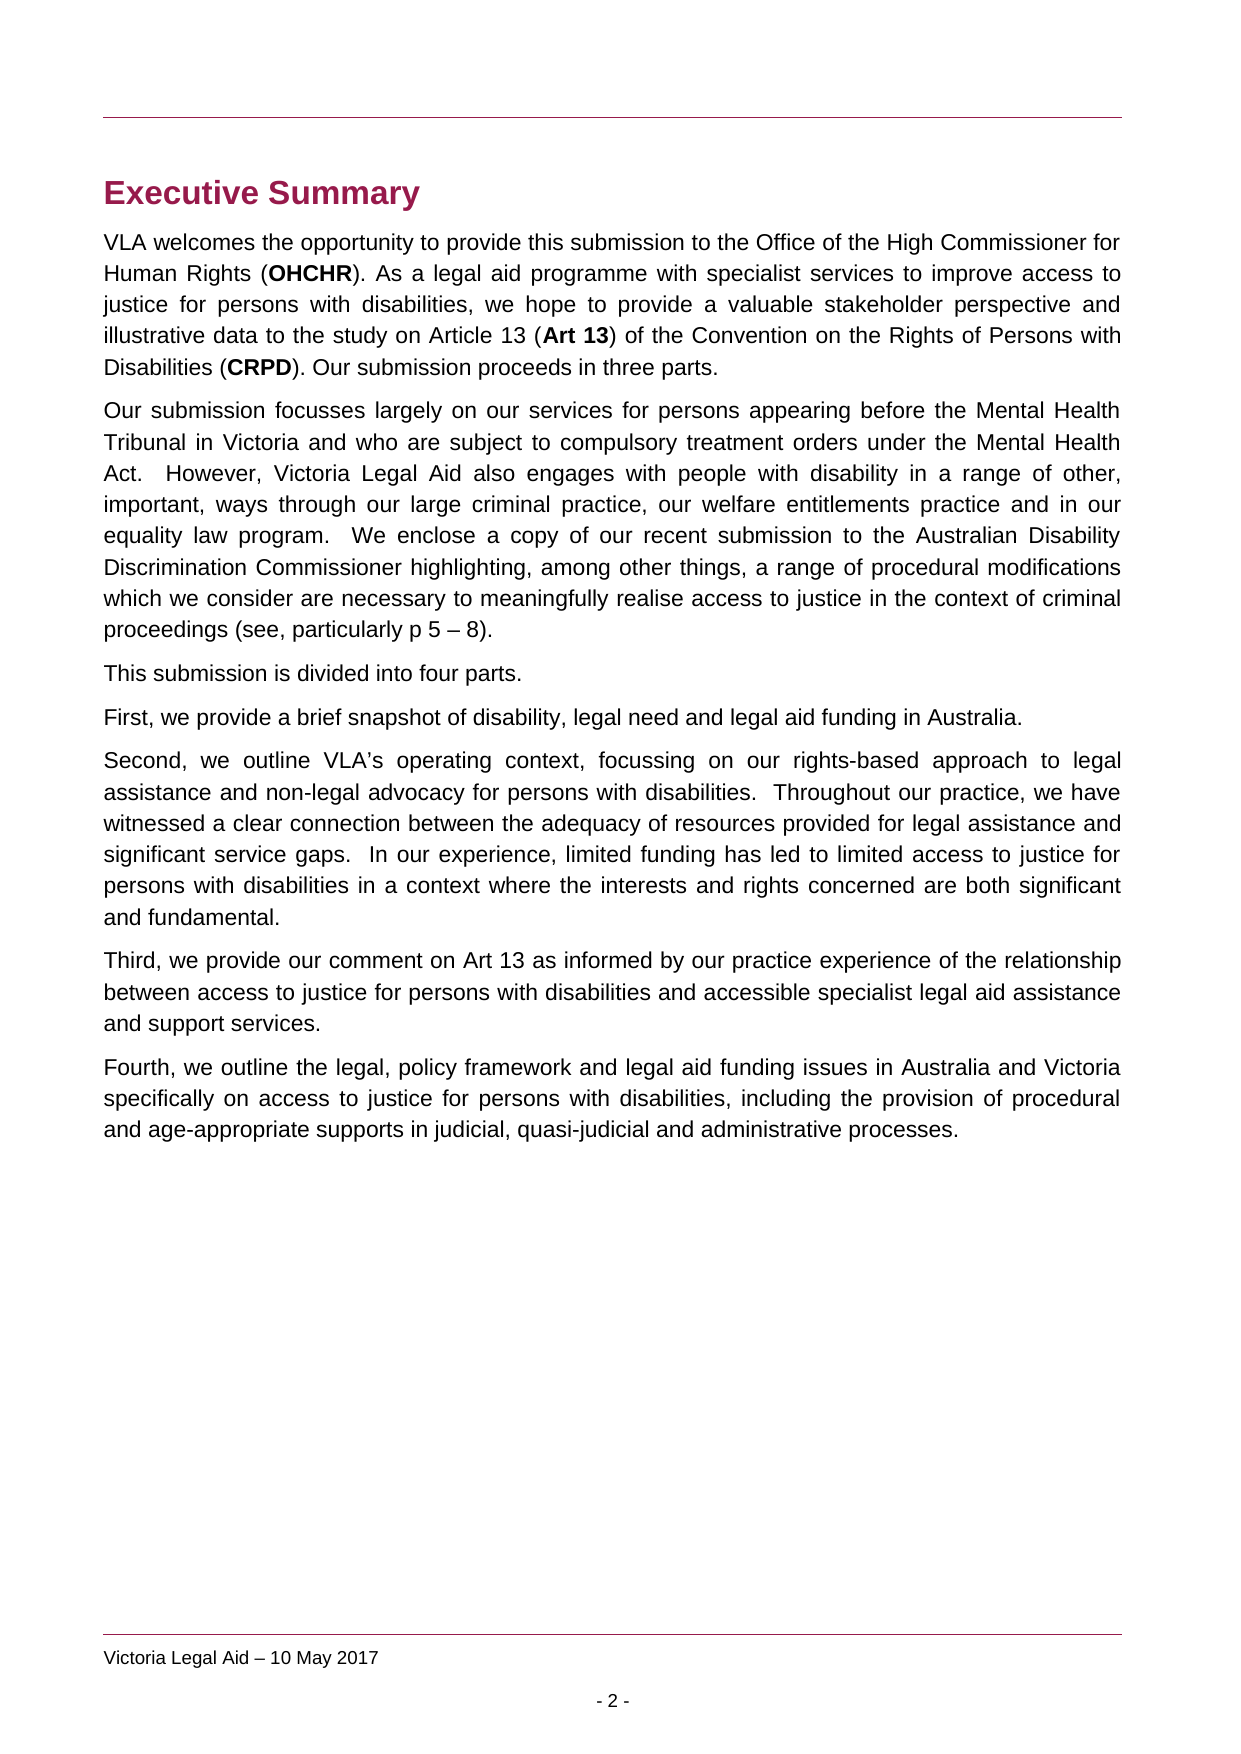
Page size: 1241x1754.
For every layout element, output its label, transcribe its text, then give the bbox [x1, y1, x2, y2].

text VLA welcomes the opportunity to provide this submission to the Office of the High Commissioner for Human Rights (OHCHR). As a legal aid programme with specialist services to improve access to justice for persons with disabilities, we hope to provide a valuable stakeholder perspective and illustrative data to the study on Article 13 (Art 13) of the Convention on the Rights of Persons with Disabilities (CRPD). Our submission proceeds in three parts. [103, 224, 1122, 380]
text This submission is divided into four parts. [103, 655, 1122, 686]
text Fourth, we outline the legal, policy framework and legal aid funding issues in Australia and Victoria specifically on access to justice for persons with disabilities, including the provision of procedural and age-appropriate supports in judicial, quasi-judicial and administrative processes. [103, 1049, 1122, 1142]
text Our submission focusses largely on our services for persons appearing before the Mental Health Tribunal in Victoria and who are subject to compulsory treatment orders under the Mental Health Act. However, Victoria Legal Aid also engages with people with disability in a range of other, important, ways through our large criminal practice, our welfare entitlements practice and in our equality law program. We enclose a copy of our recent submission to the Australian Disability Discrimination Commissioner highlighting, among other things, a range of procedural modifications which we consider are necessary to meaningfully realise access to justice in the context of criminal proceedings (see, particularly p 5 – 8). [103, 392, 1122, 642]
subtitle Executive Summary [103, 173, 1122, 211]
text First, we provide a brief snapshot of disability, legal need and legal aid funding in Australia. [103, 699, 1122, 730]
text Third, we provide our comment on Art 13 as informed by our practice experience of the relationship between access to justice for persons with disabilities and accessible specialist legal aid assistance and support services. [103, 942, 1122, 1036]
text Second, we outline VLA’s operating context, focussing on our rights-based approach to legal assistance and non-legal advocacy for persons with disabilities. Throughout our practice, we have witnessed a clear connection between the adequacy of resources provided for legal assistance and significant service gaps. In our experience, limited funding has led to limited access to justice for persons with disabilities in a context where the interests and rights concerned are both significant and fundamental. [103, 742, 1122, 930]
